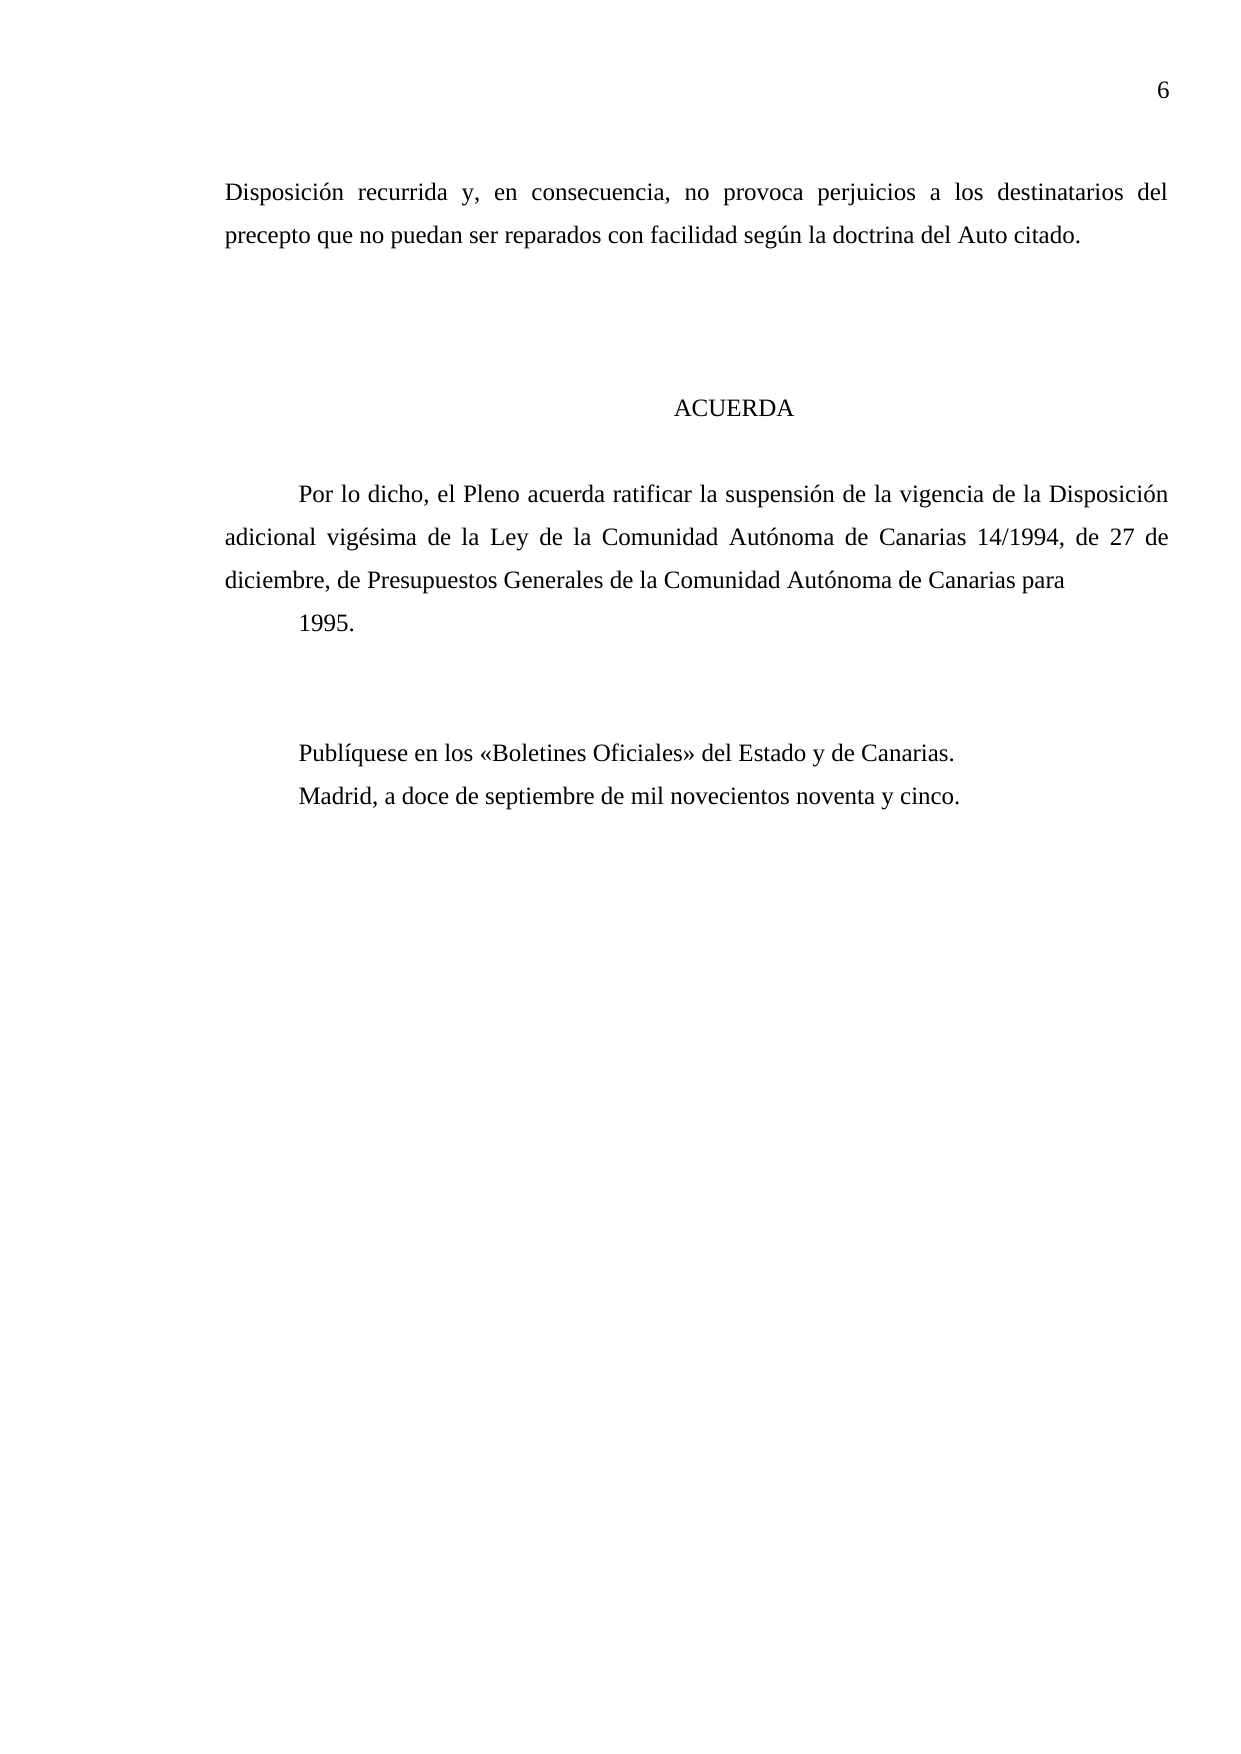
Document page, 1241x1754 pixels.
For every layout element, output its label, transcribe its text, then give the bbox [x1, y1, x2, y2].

text Publíquese en los «Boletines Oficiales» del Estado y de Canarias. [224, 738, 1169, 767]
text ACUERDA [224, 393, 1169, 422]
text Madrid, a doce de septiembre de mil novecientos noventa y cinco. [224, 781, 1169, 810]
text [224, 177, 1169, 249]
text 1995. [224, 608, 1169, 637]
text Por lo dicho, el Pleno acuerda ratificar la suspensión de la vigencia de la Disposición adicional vigésima de la Ley de la Comunidad Autónoma de Canarias 14/1994, de 27 de diciembre, de Presupuestos Generales de la Comunidad Autónoma de Canarias para [224, 479, 1169, 594]
